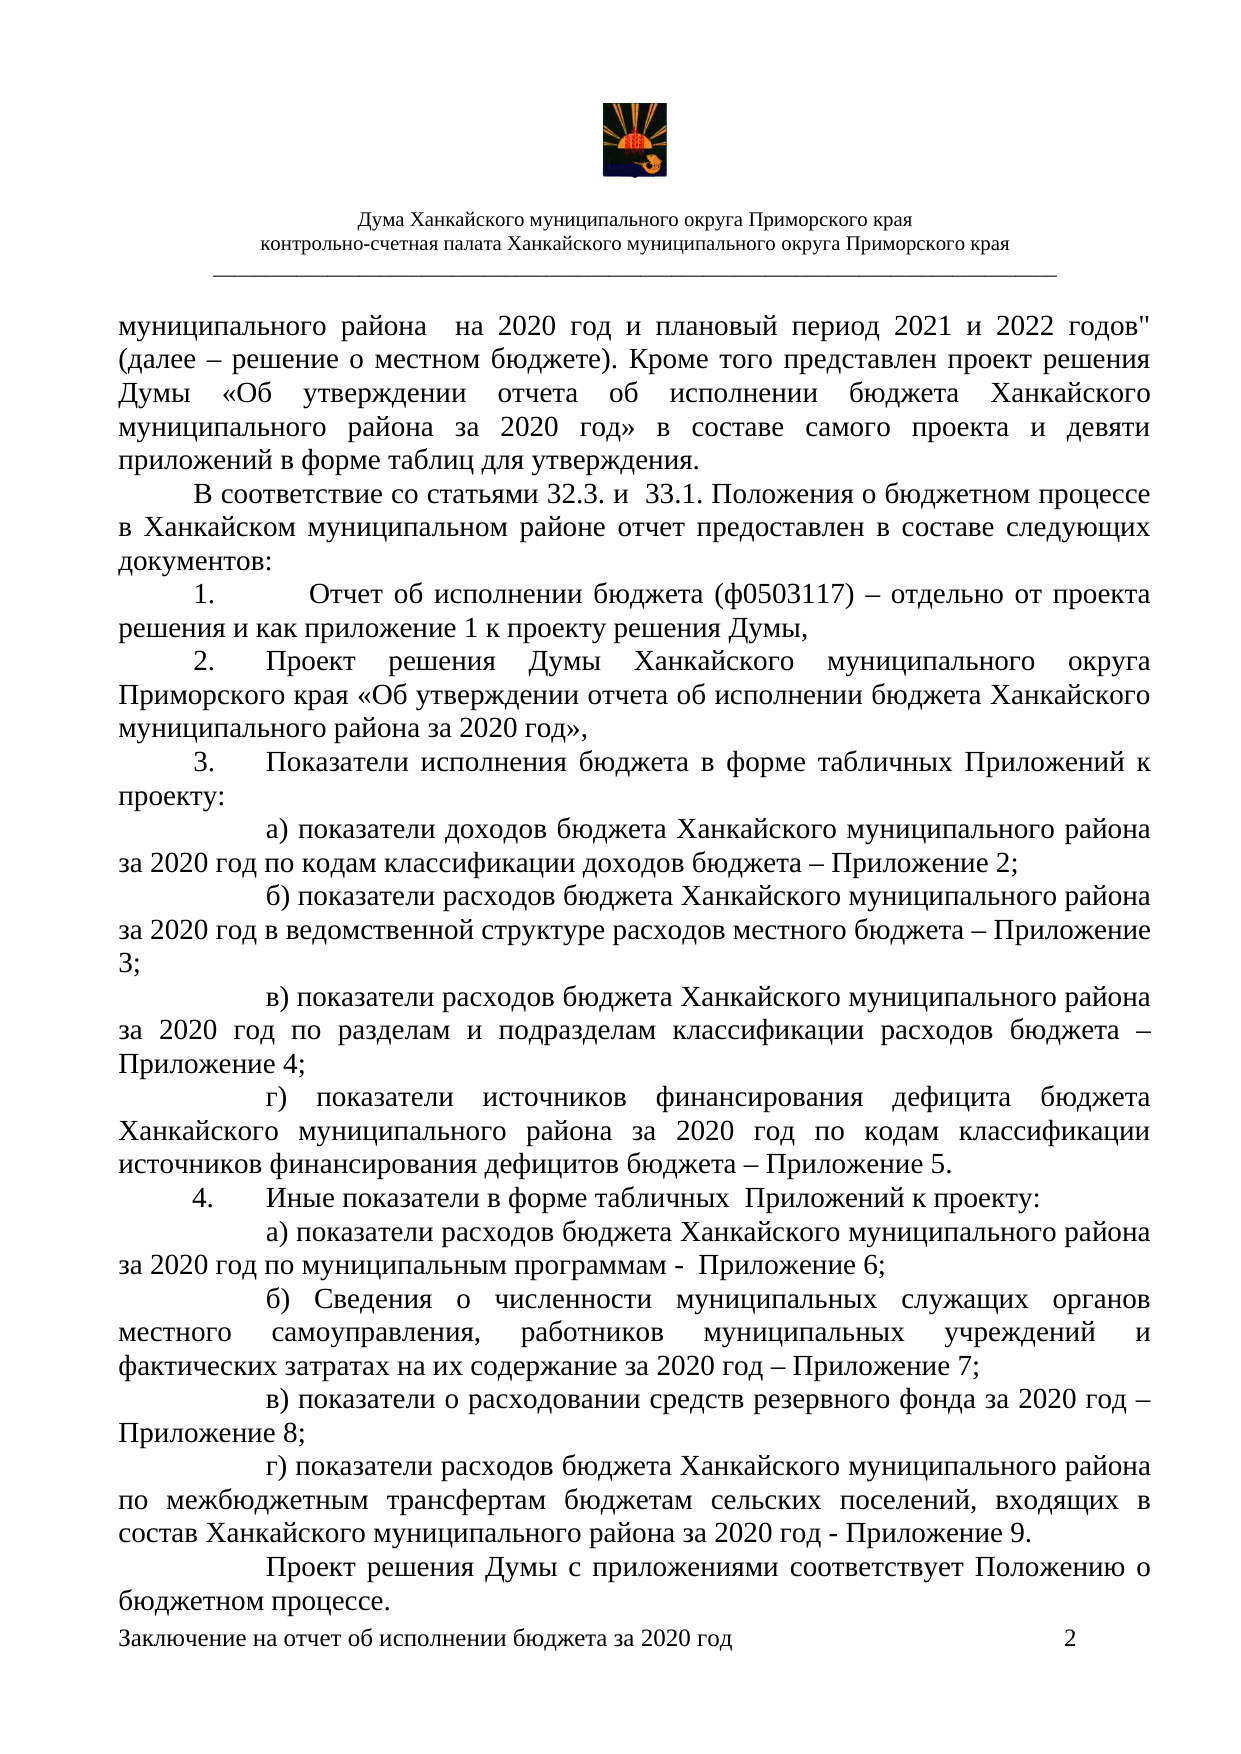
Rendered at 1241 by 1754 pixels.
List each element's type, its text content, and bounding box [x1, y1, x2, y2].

list 4. Иные показатели в форме табличных Приложений к проекту: [118, 1180, 1152, 1214]
list а) показатели расходов бюджета Ханкайского муниципального района за 2020 год по муниципальным программам - Приложение 6; [118, 1214, 1152, 1281]
list б) Сведения о численности муниципальных служащих органов местного самоуправления, работников муниципальных учреждений и фактических затратах на их содержание за 2020 год – Приложение 7; [118, 1281, 1152, 1381]
list б) показатели расходов бюджета Ханкайского муниципального района за 2020 год в ведомственной структуре расходов местного бюджета – Приложение 3; [118, 878, 1152, 979]
list Отчет об исполнении бюджета (ф0503117) – отдельно от проекта решения и как приложение 1 к проекту решения Думы, [118, 576, 1152, 643]
list Показатели исполнения бюджета в форме табличных Приложений к проекту: [118, 744, 1152, 811]
picture [602, 103, 667, 178]
text В соответствие со статьями 32.3. и 33.1. Положения о бюджетном процессе в Ханкайском муниципальном районе отчет предоставлен в составе следующих документов: [118, 476, 1152, 576]
list г) показатели расходов бюджета Ханкайского муниципального района по межбюджетным трансфертам бюджетам сельских поселений, входящих в состав Ханкайского муниципального района за 2020 год - Приложение 9. [118, 1448, 1152, 1549]
list Проект решения Думы Ханкайского муниципального округа Приморского края «Об утверждении отчета об исполнении бюджета Ханкайского муниципального района за 2020 год», [118, 643, 1152, 744]
list а) показатели доходов бюджета Ханкайского муниципального района за 2020 год по кодам классификации доходов бюджета – Приложение 2; [118, 811, 1152, 878]
list Проект решения Думы с приложениями соответствует Положению о бюджетном процессе. [118, 1549, 1152, 1616]
list в) показатели расходов бюджета Ханкайского муниципального района за 2020 год по разделам и подразделам классификации расходов бюджета – Приложение 4; [118, 979, 1152, 1079]
list г) показатели источников финансирования дефицита бюджета Ханкайского муниципального района за 2020 год по кодам классификации источников финансирования дефицитов бюджета – Приложение 5. [118, 1079, 1152, 1180]
list в) показатели о расходовании средств резервного фонда за 2020 год – Приложение 8; [118, 1381, 1152, 1448]
